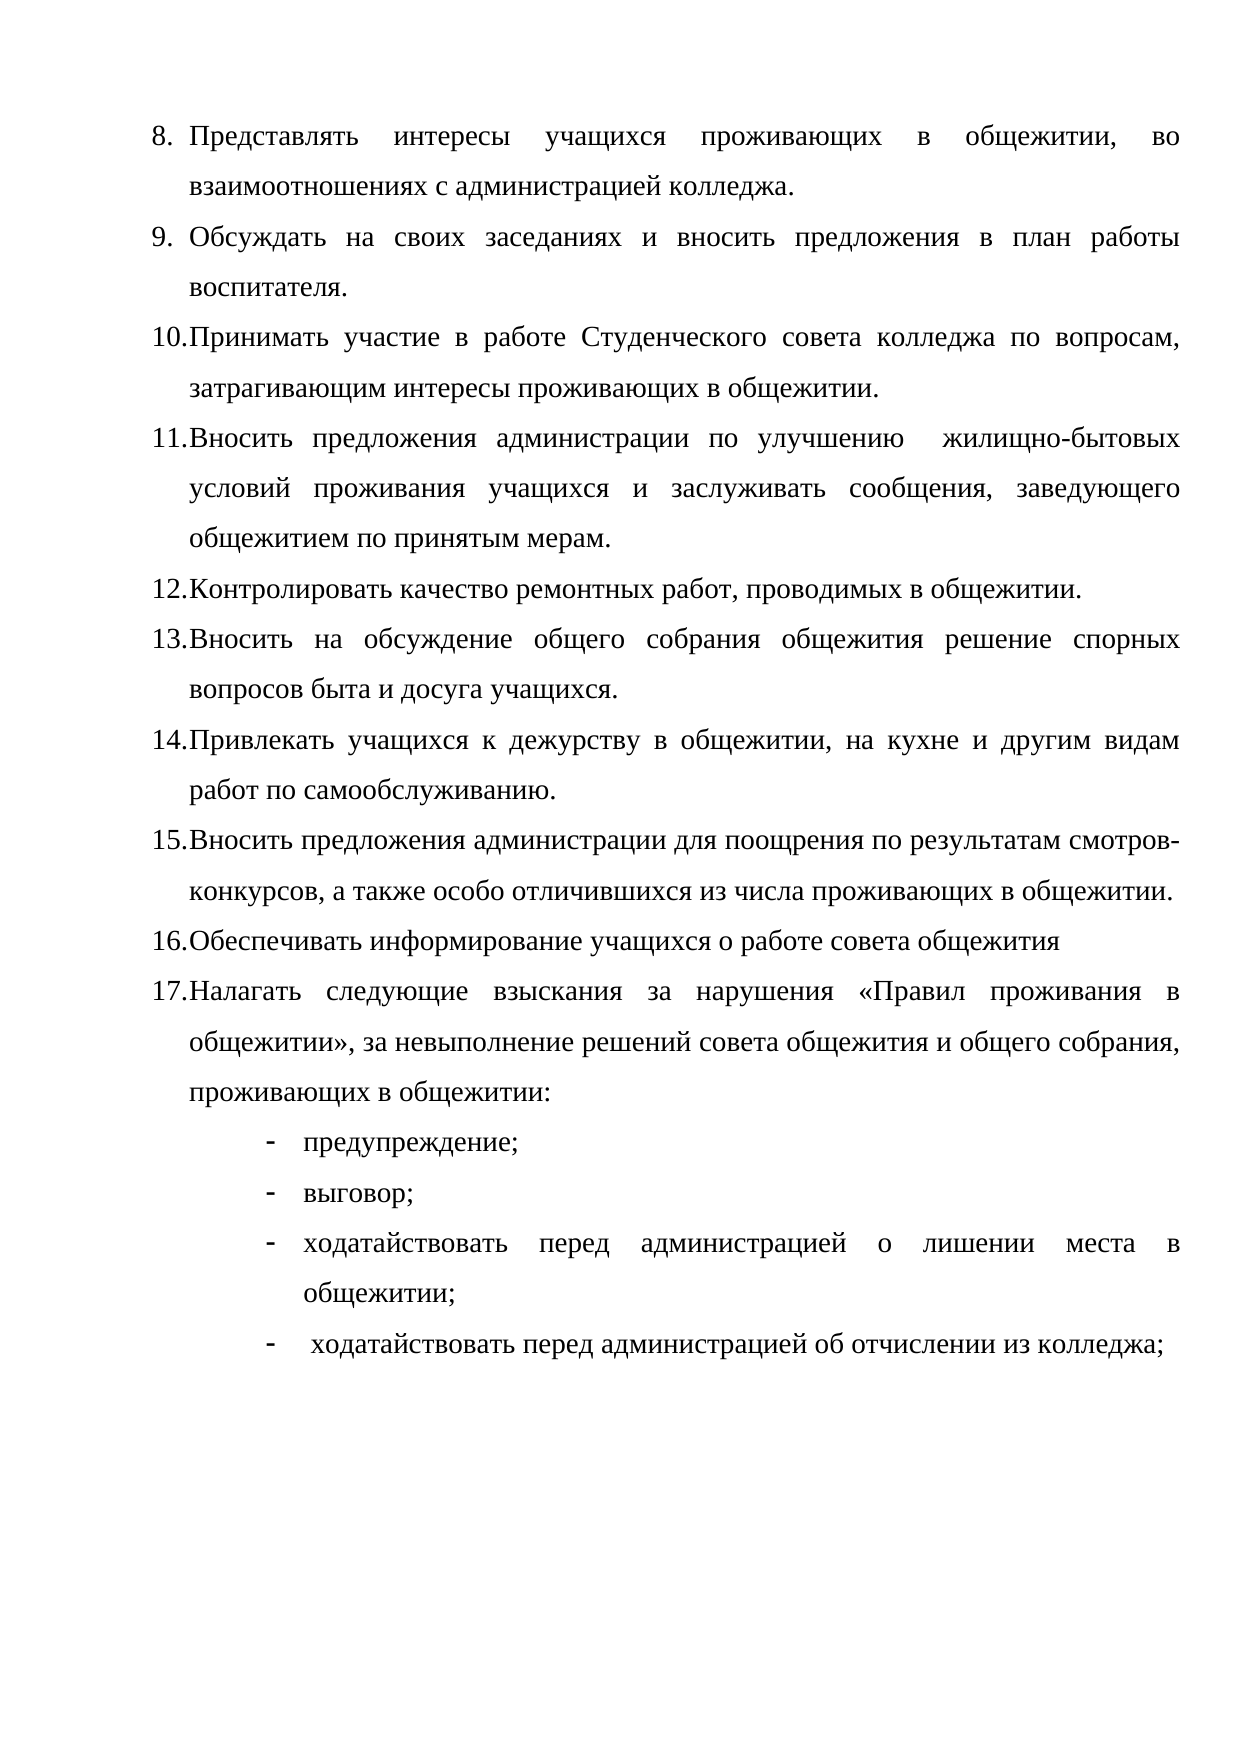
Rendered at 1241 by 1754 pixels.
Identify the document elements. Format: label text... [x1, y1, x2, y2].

list Представлять интересы учащихся проживающих в общежитии, во взаимоотношениях с администрацией колледжа. [151, 118, 1181, 202]
list Привлекать учащихся к дежурству в общежитии, на кухне и другим видам работ по самообслуживанию. [151, 722, 1181, 806]
list Обеспечивать информирование учащихся о работе совета общежития [151, 923, 1181, 957]
list выговор; [266, 1175, 1181, 1208]
list ходатайствовать перед администрацией об отчислении из колледжа; [266, 1326, 1181, 1359]
list Обсуждать на своих заседаниях и вносить предложения в план работы воспитателя. [151, 219, 1181, 303]
list Контролировать качество ремонтных работ, проводимых в общежитии. [151, 571, 1181, 604]
list Вносить предложения администрации для поощрения по результатам смотров-конкурсов, а также особо отличившихся из числа проживающих в общежитии. [151, 822, 1181, 906]
list Принимать участие в работе Студенческого совета колледжа по вопросам, затрагивающим интересы проживающих в общежитии. [151, 319, 1181, 403]
list предупреждение; [266, 1124, 1181, 1158]
list ходатайствовать перед администрацией о лишении места в общежитии; [266, 1225, 1181, 1309]
list Вносить на обсуждение общего собрания общежития решение спорных вопросов быта и досуга учащихся. [151, 621, 1181, 705]
list Налагать следующие взыскания за нарушения «Правил проживания в общежитии», за невыполнение решений совета общежития и общего собрания, проживающих в общежитии: [151, 973, 1181, 1108]
list Вносить предложения администрации по улучшению жилищно-бытовых условий проживания учащихся и заслуживать сообщения, заведующего общежитием по принятым мерам. [151, 420, 1181, 554]
